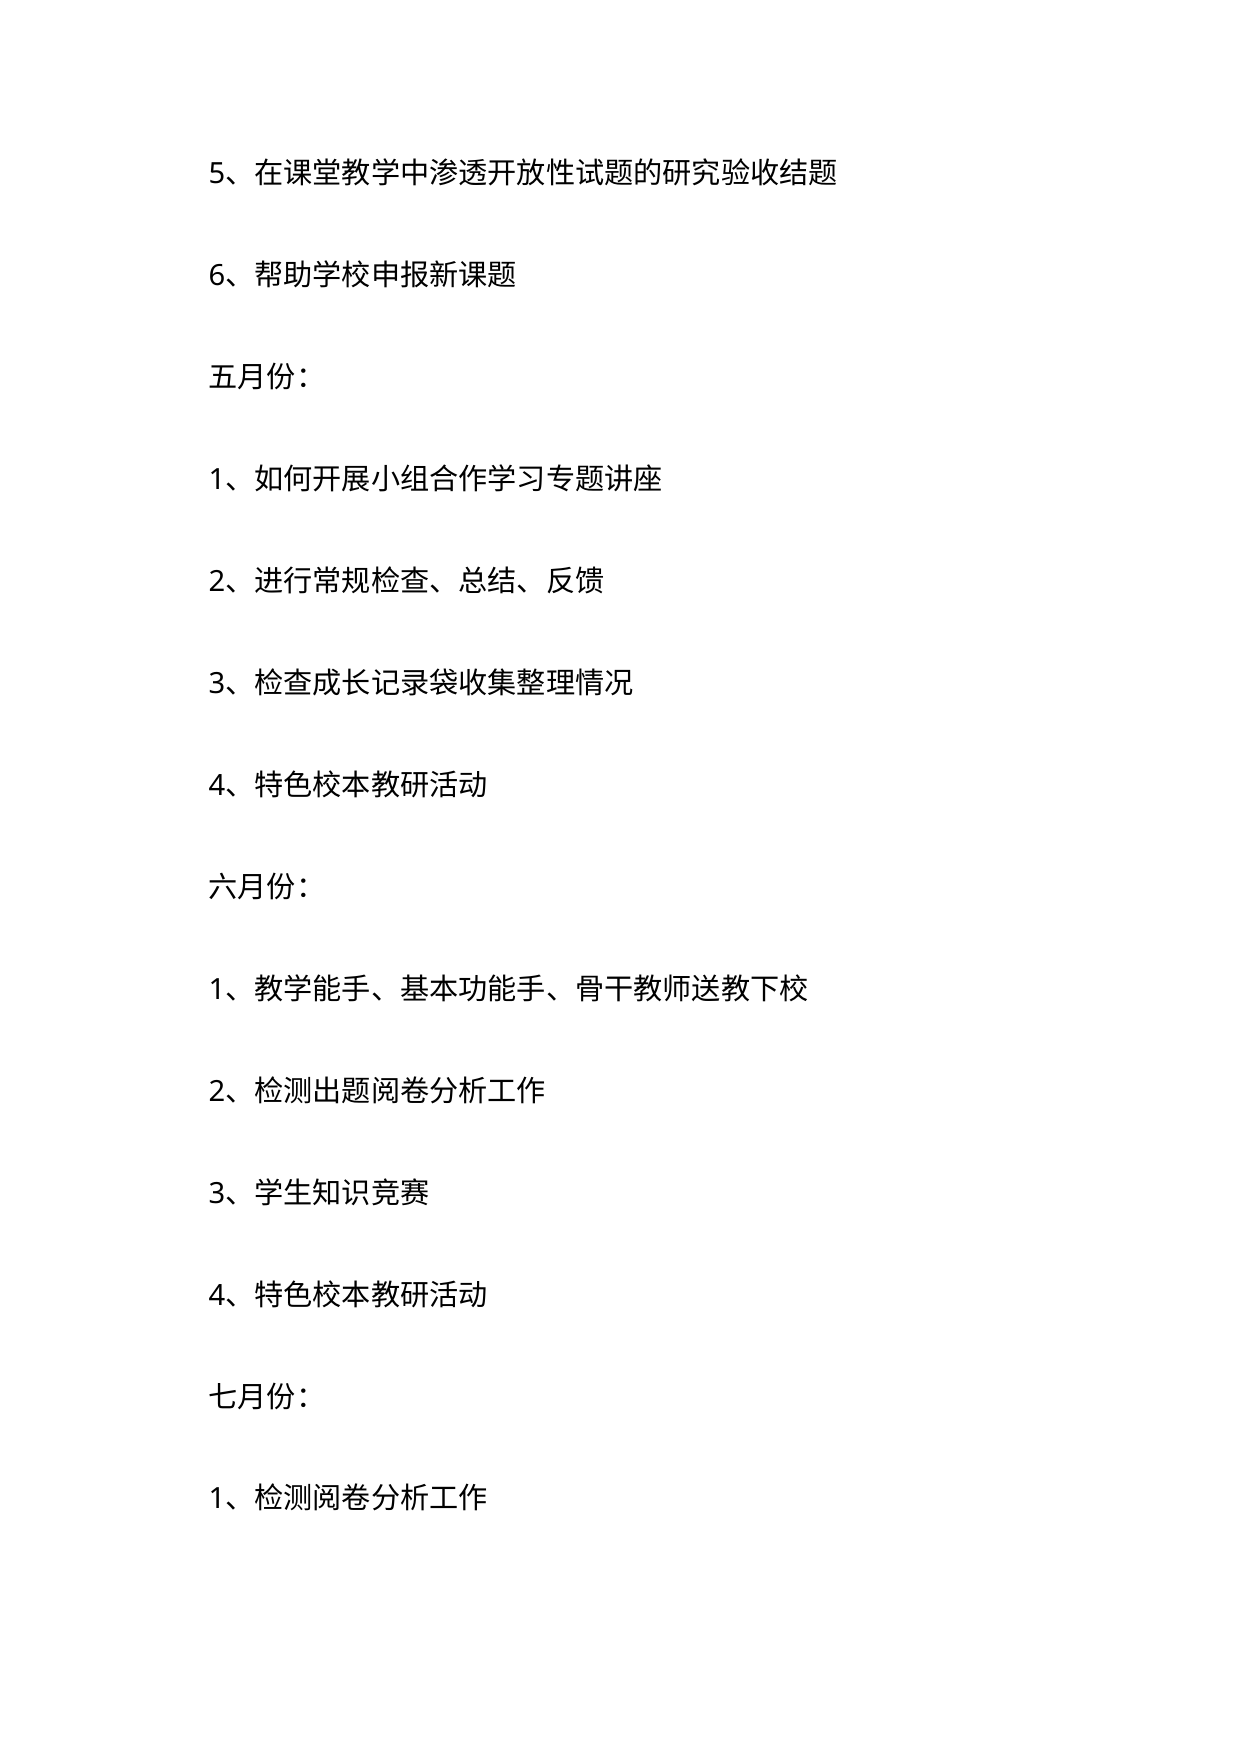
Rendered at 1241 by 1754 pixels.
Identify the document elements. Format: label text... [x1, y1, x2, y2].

text 5、在课堂教学中渗透开放性试题的研究验收结题 [150, 150, 1090, 192]
text 1、教学能手、基本功能手、骨干教师送教下校 [150, 965, 1090, 1008]
text 1、如何开展小组合作学习专题讲座 [150, 456, 1090, 498]
text 3、学生知识竞赛 [150, 1169, 1090, 1212]
text 6、帮助学校申报新课题 [150, 252, 1090, 294]
text 4、特色校本教研活动 [150, 762, 1090, 804]
text 2、进行常规检查、总结、反馈 [150, 558, 1090, 600]
text 2、检测出题阅卷分析工作 [150, 1067, 1090, 1110]
text 1、检测阅卷分析工作 [150, 1475, 1090, 1517]
text 3、检查成长记录袋收集整理情况 [150, 660, 1090, 702]
text 七月份： [150, 1373, 1090, 1416]
text 六月份： [150, 864, 1090, 906]
text 4、特色校本教研活动 [150, 1271, 1090, 1314]
text 五月份： [150, 354, 1090, 396]
